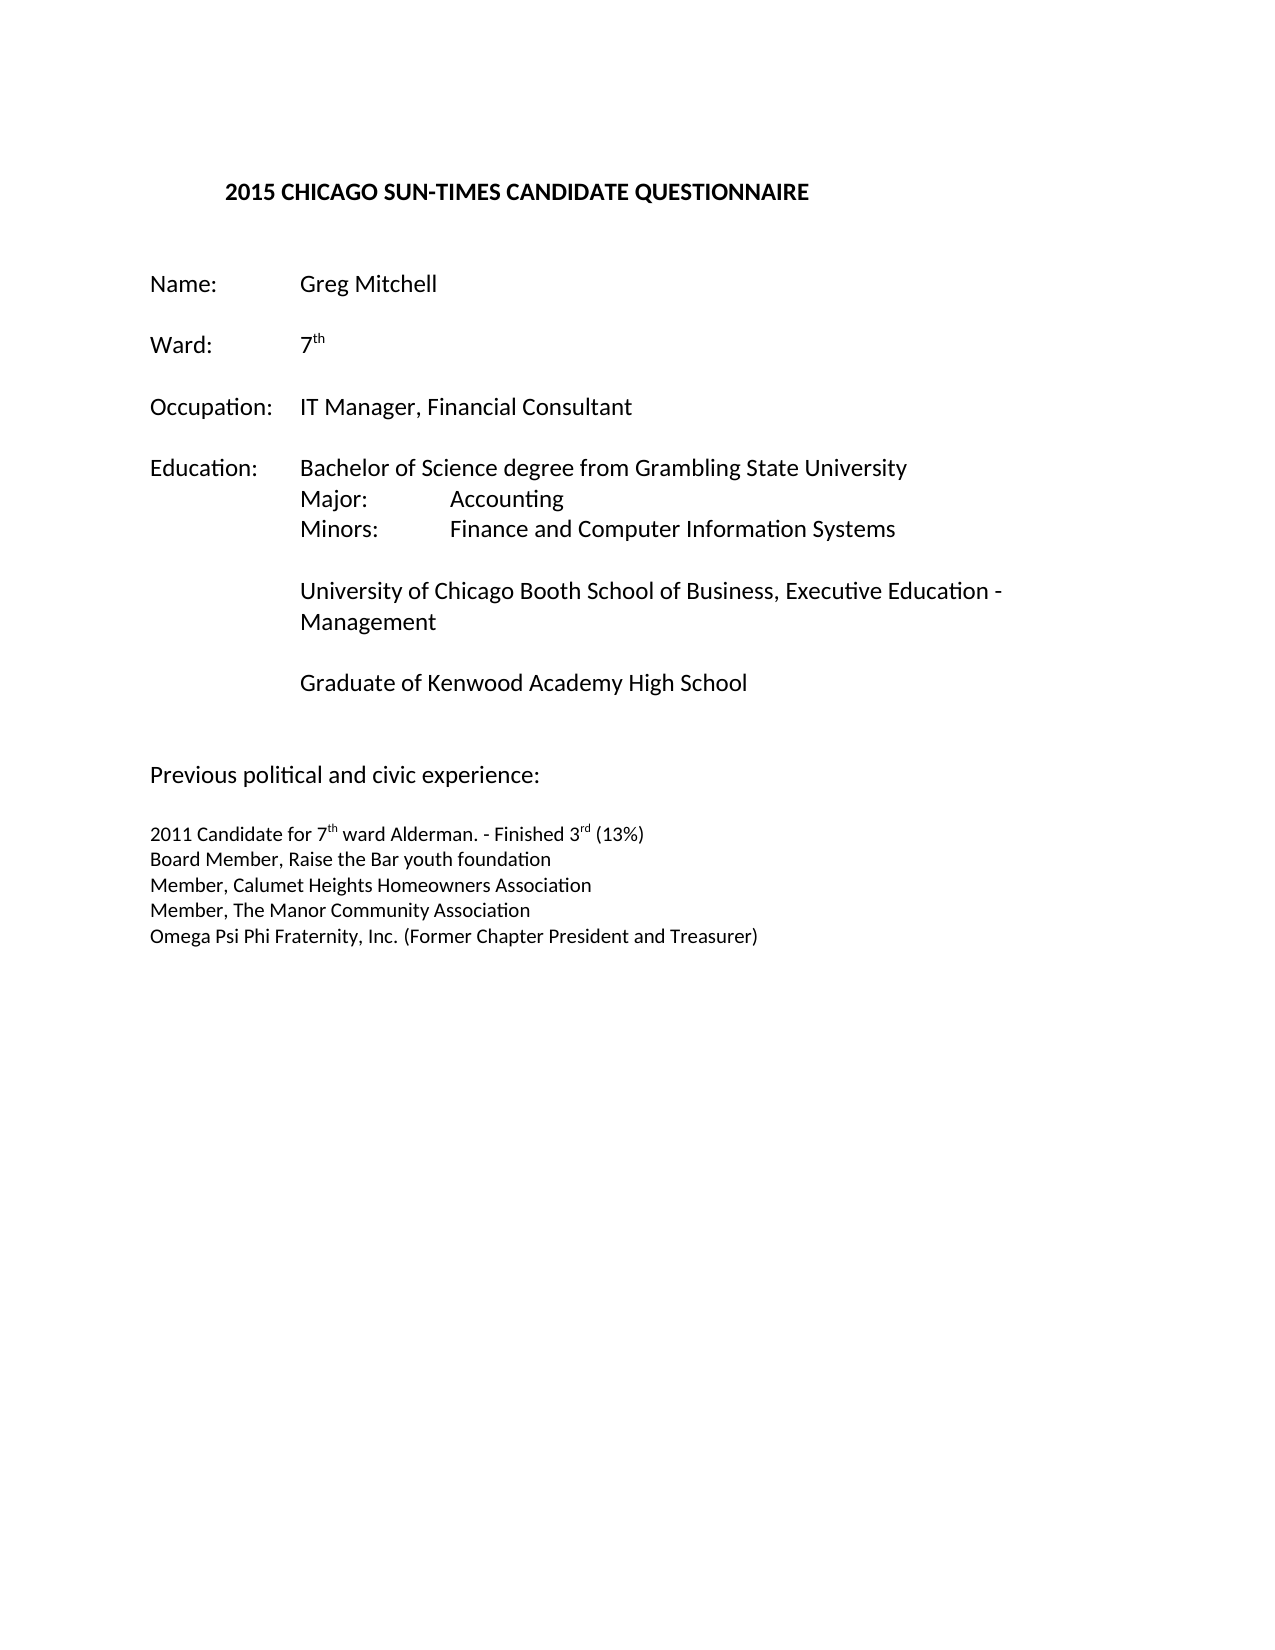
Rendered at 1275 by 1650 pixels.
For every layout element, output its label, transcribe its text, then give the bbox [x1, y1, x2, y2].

text Board Member, Raise the Bar youth foundation [150, 846, 1125, 872]
text Name: Greg Mitchell [150, 268, 1125, 298]
text Minors: Finance and Computer Information Systems [300, 514, 1125, 544]
text Occupation: IT Manager, Financial Consultant [150, 391, 1125, 421]
text Ward: 7th [150, 329, 1125, 360]
text Education: Bachelor of Science degree from Grambling State University [150, 452, 1125, 483]
text University of Chicago Booth School of Business, Executive Education - Management [300, 575, 1125, 636]
text Member, The Manor Community Association [150, 898, 1125, 923]
text 2015 CHICAGO SUN-TIMES CANDIDATE QUESTIONNAIRE [150, 176, 1125, 206]
text Graduate of Kenwood Academy High School [300, 667, 1125, 698]
text Previous political and civic experience: [150, 759, 1125, 790]
text Omega Psi Phi Fraternity, Inc. (Former Chapter President and Treasurer) [150, 923, 1125, 949]
text Member, Calumet Heights Homeowners Association [150, 872, 1125, 897]
text 2011 Candidate for 7th ward Alderman. - Finished 3rd (13%) [150, 821, 1125, 846]
text Major: Accounting [150, 483, 1125, 513]
